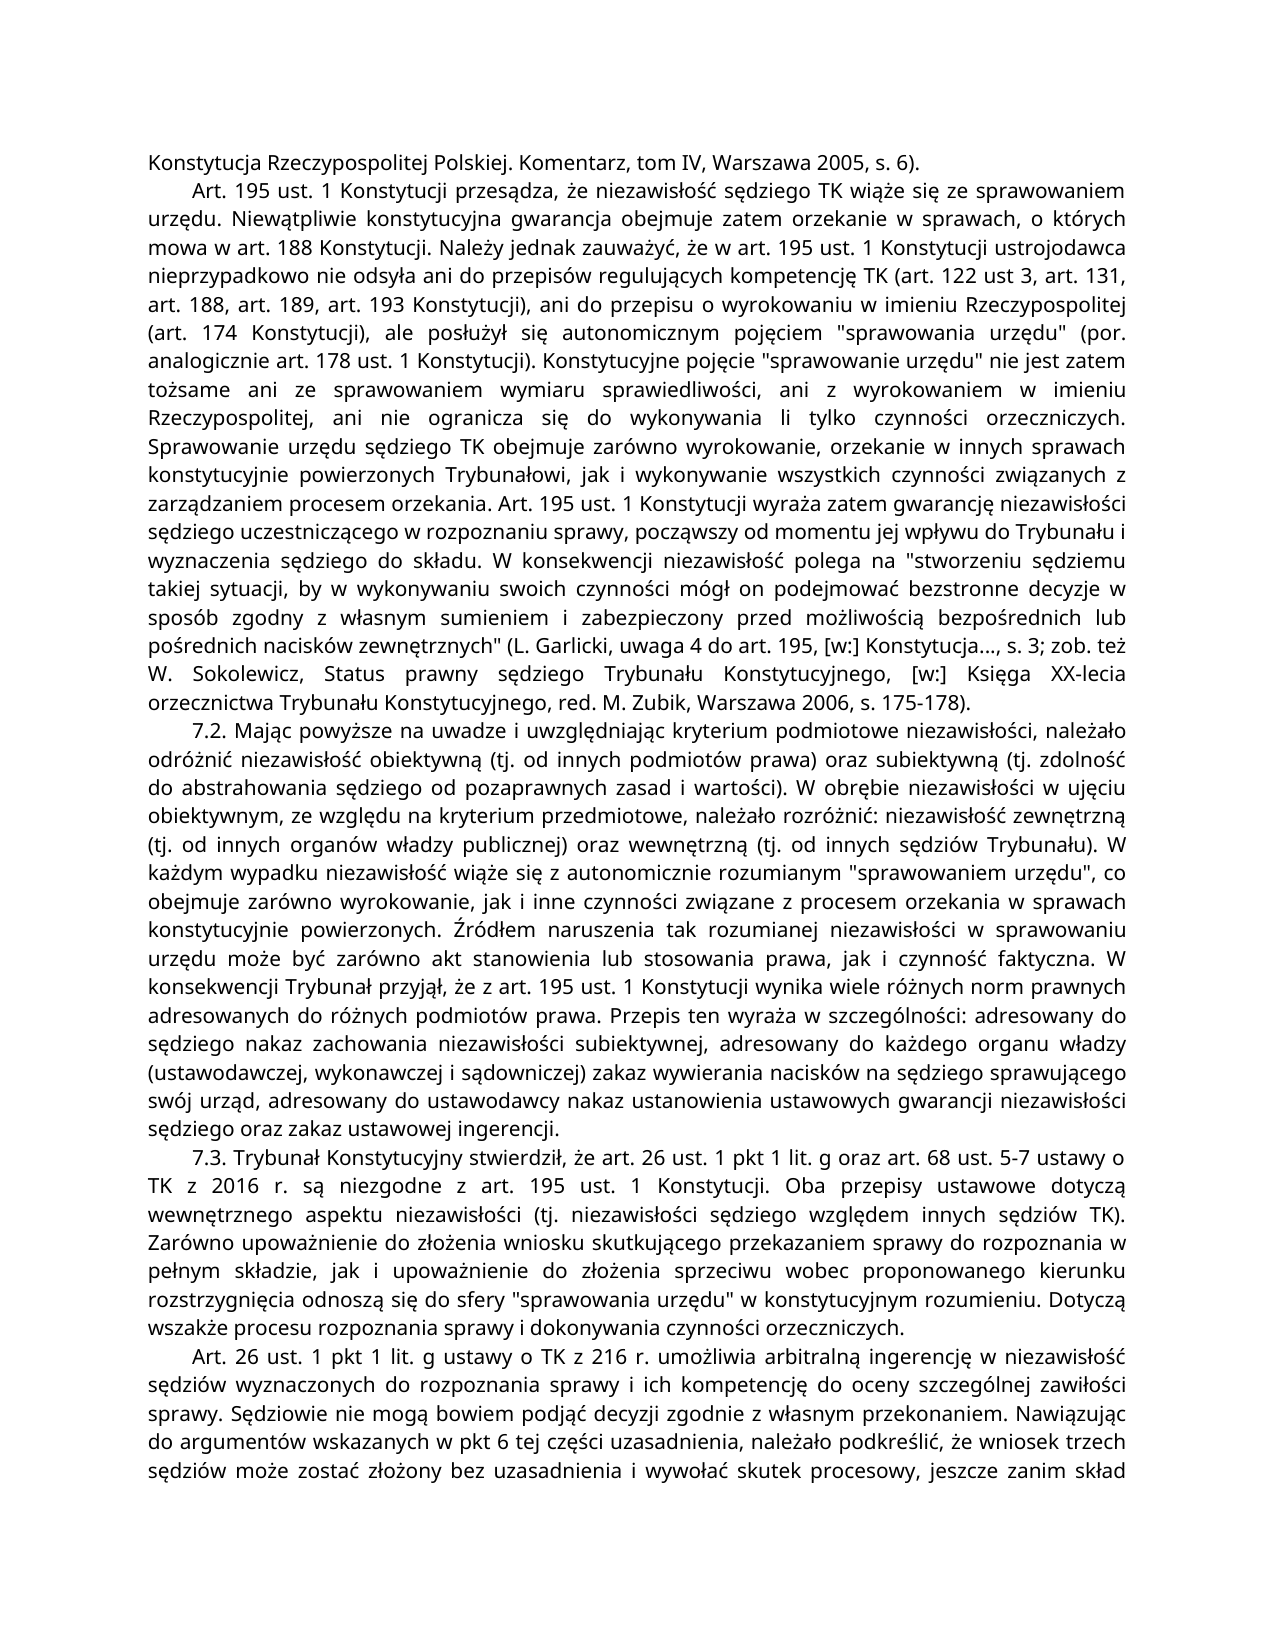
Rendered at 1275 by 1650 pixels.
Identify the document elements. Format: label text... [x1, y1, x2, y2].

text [148, 148, 1127, 176]
text 7.2. Mając powyższe na uwadze i uwzględniając kryterium podmiotowe niezawisłości, należało odróżnić niezawisłość obiektywną (tj. od innych podmiotów prawa) oraz subiektywną (tj. zdolność do abstrahowania sędziego od pozaprawnych zasad i wartości). W obrębie niezawisłości w ujęciu obiektywnym, ze względu na kryterium przedmiotowe, należało rozróżnić: niezawisłość zewnętrzną (tj. od innych organów władzy publicznej) oraz wewnętrzną (tj. od innych sędziów Trybunału). W każdym wypadku niezawisłość wiąże się z autonomicznie rozumianym "sprawowaniem urzędu", co obejmuje zarówno wyrokowanie, jak i inne czynności związane z procesem orzekania w sprawach konstytucyjnie powierzonych. Źródłem naruszenia tak rozumianej niezawisłości w sprawowaniu urzędu może być zarówno akt stanowienia lub stosowania prawa, jak i czynność faktyczna. W konsekwencji Trybunał przyjął, że z art. 195 ust. 1 Konstytucji wynika wiele różnych norm prawnych adresowanych do różnych podmiotów prawa. Przepis ten wyraża w szczególności: adresowany do sędziego nakaz zachowania niezawisłości subiektywnej, adresowany do każdego organu władzy (ustawodawczej, wykonawczej i sądowniczej) zakaz wywierania nacisków na sędziego sprawującego swój urząd, adresowany do ustawodawcy nakaz ustanowienia ustawowych gwarancji niezawisłości sędziego oraz zakaz ustawowej ingerencji. [148, 716, 1127, 1143]
text Art. 195 ust. 1 Konstytucji przesądza, że niezawisłość sędziego TK wiąże się ze sprawowaniem urzędu. Niewątpliwie konstytucyjna gwarancja obejmuje zatem orzekanie w sprawach, o których mowa w art. 188 Konstytucji. Należy jednak zauważyć, że w art. 195 ust. 1 Konstytucji ustrojodawca nieprzypadkowo nie odsyła ani do przepisów regulujących kompetencję TK (art. 122 ust 3, art. 131, art. 188, art. 189, art. 193 Konstytucji), ani do przepisu o wyrokowaniu w imieniu Rzeczypospolitej (art. 174 Konstytucji), ale posłużył się autonomicznym pojęciem "sprawowania urzędu" (por. analogicznie art. 178 ust. 1 Konstytucji). Konstytucyjne pojęcie "sprawowanie urzędu" nie jest zatem tożsame ani ze sprawowaniem wymiaru sprawiedliwości, ani z wyrokowaniem w imieniu Rzeczypospolitej, ani nie ogranicza się do wykonywania li tylko czynności orzeczniczych. Sprawowanie urzędu sędziego TK obejmuje zarówno wyrokowanie, orzekanie w innych sprawach konstytucyjnie powierzonych Trybunałowi, jak i wykonywanie wszystkich czynności związanych z zarządzaniem procesem orzekania. Art. 195 ust. 1 Konstytucji wyraża zatem gwarancję niezawisłości sędziego uczestniczącego w rozpoznaniu sprawy, począwszy od momentu jej wpływu do Trybunału i wyznaczenia sędziego do składu. W konsekwencji niezawisłość polega na "stworzeniu sędziemu takiej sytuacji, by w wykonywaniu swoich czynności mógł on podejmować bezstronne decyzje w sposób zgodny z własnym sumieniem i zabezpieczony przed możliwością bezpośrednich lub pośrednich nacisków zewnętrznych" (L. Garlicki, uwaga 4 do art. 195, [w:] Konstytucja..., s. 3; zob. też W. Sokolewicz, Status prawny sędziego Trybunału Konstytucyjnego, [w:] Księga XX-lecia orzecznictwa Trybunału Konstytucyjnego, red. M. Zubik, Warszawa 2006, s. 175-178). [148, 176, 1127, 716]
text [148, 1342, 1127, 1484]
text 7.3. Trybunał Konstytucyjny stwierdził, że art. 26 ust. 1 pkt 1 lit. g oraz art. 68 ust. 5-7 ustawy o TK z 2016 r. są niezgodne z art. 195 ust. 1 Konstytucji. Oba przepisy ustawowe dotyczą wewnętrznego aspektu niezawisłości (tj. niezawisłości sędziego względem innych sędziów TK). Zarówno upoważnienie do złożenia wniosku skutkującego przekazaniem sprawy do rozpoznania w pełnym składzie, jak i upoważnienie do złożenia sprzeciwu wobec proponowanego kierunku rozstrzygnięcia odnoszą się do sfery "sprawowania urzędu" w konstytucyjnym rozumieniu. Dotyczą wszakże procesu rozpoznania sprawy i dokonywania czynności orzeczniczych. [148, 1143, 1127, 1342]
